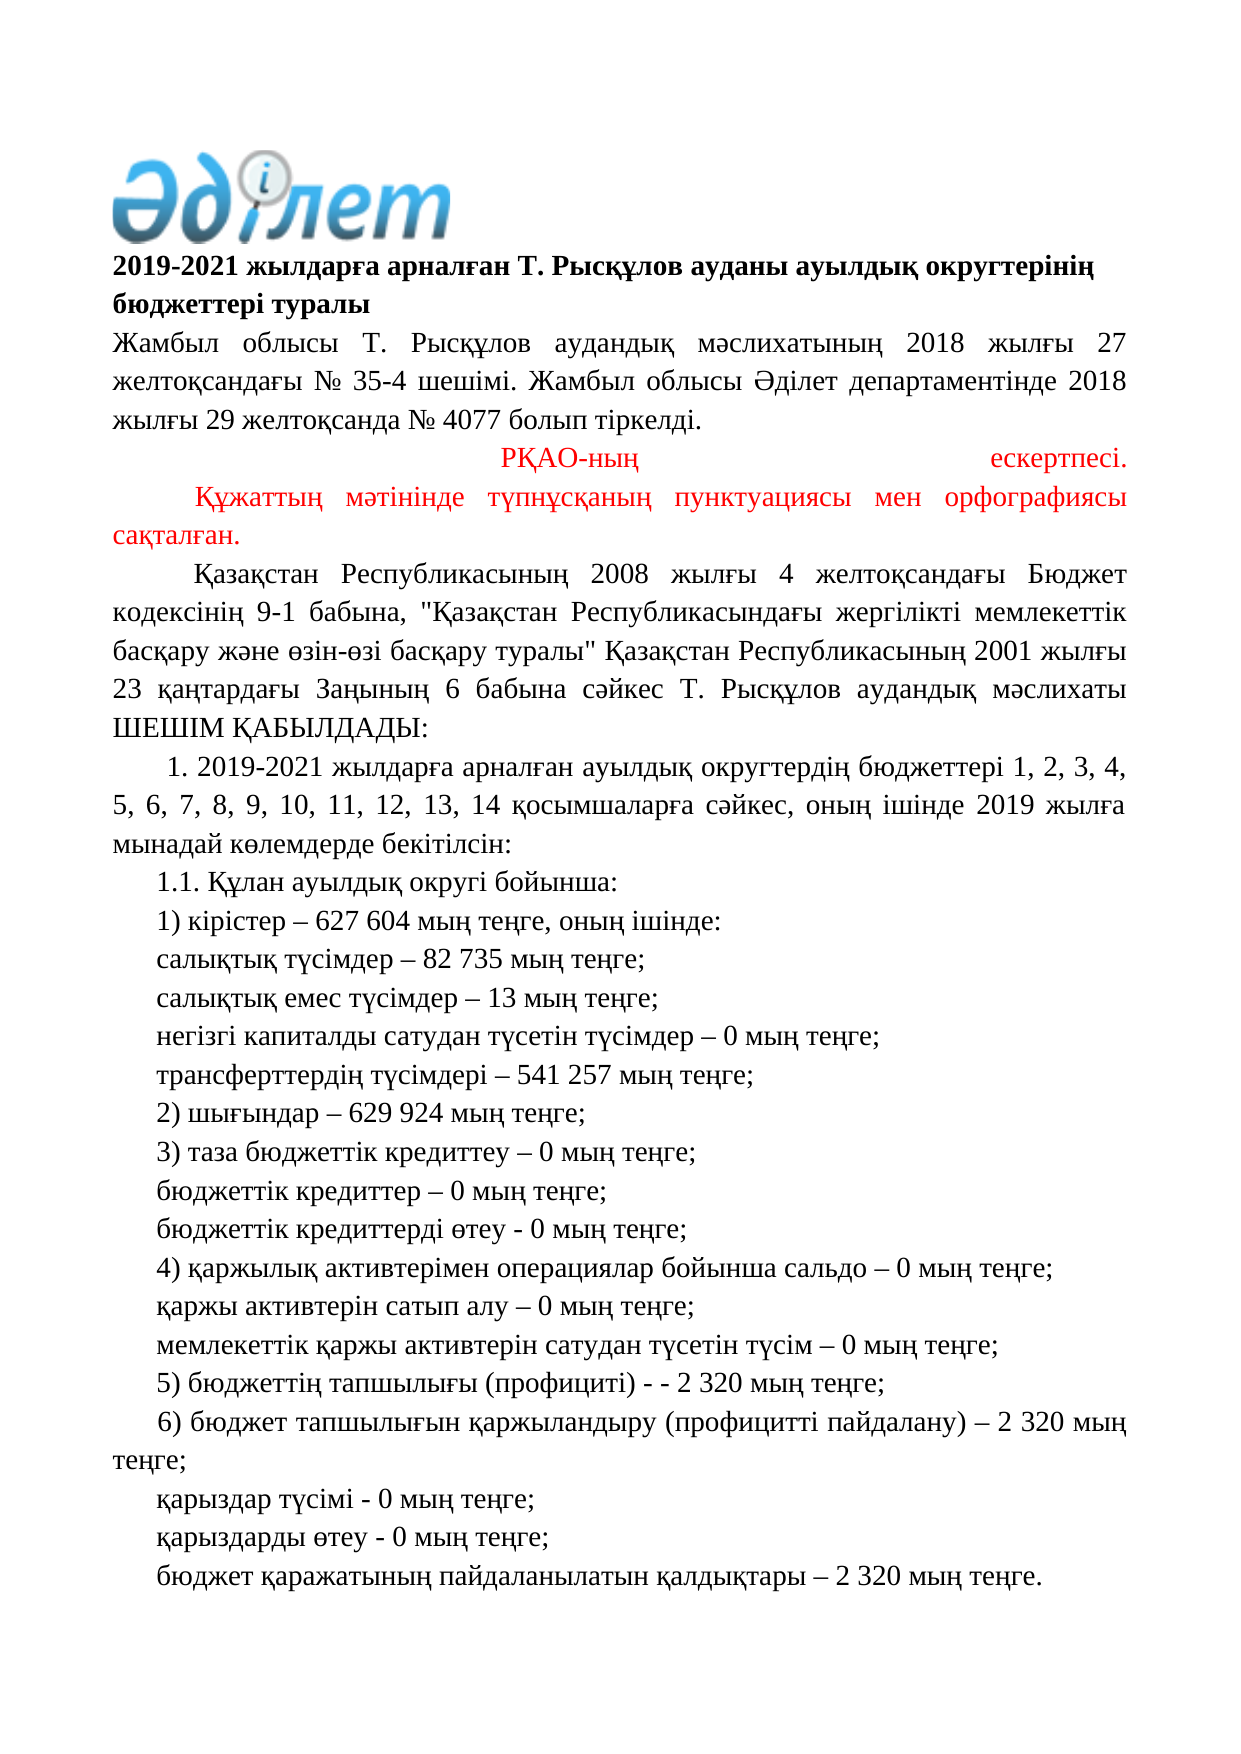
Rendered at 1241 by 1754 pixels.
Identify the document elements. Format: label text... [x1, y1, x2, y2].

text бюджет қаражатының пайдаланылатын қалдықтары – 2 320 мың теңге. [112, 1558, 1128, 1592]
text мемлекеттік қаржы активтерін сатудан түсетін түсім – 0 мың теңге; [112, 1327, 1128, 1360]
text РҚАО-ның ескертпесі. Құжаттың мәтінінде түпнұсқаның пунктуациясы мен орфографиясы сақталған. [112, 440, 1128, 551]
text қарыздарды өтеу - 0 мың теңге; [112, 1519, 1128, 1553]
text Жамбыл облысы Т. Рысқұлов аудандық мәслихатының 2018 жылғы 27 желтоқсандағы № 35-4 шешімі. Жамбыл облысы Әділет департаментінде 2018 жылғы 29 желтоқсанда № 4077 болып тіркелді. [112, 325, 1128, 435]
text трансферттердің түсімдері – 541 257 мың теңге; [112, 1057, 1128, 1091]
text 2) шығындар – 629 924 мың теңге; [112, 1096, 1128, 1129]
text бюджеттік кредиттерді өтеу - 0 мың теңге; [112, 1211, 1128, 1245]
text бюджеттік кредиттер – 0 мың теңге; [112, 1173, 1128, 1206]
text 1.1. Құлан ауылдық округі бойынша: [112, 864, 1128, 898]
text Қазақстан Республикасының 2008 жылғы 4 желтоқсандағы Бюджет кодексінің 9-1 бабына, "Қазақстан Республикасындағы жергілікті мемлекеттік басқару және өзін-өзі басқару туралы" Қазақстан Республикасының 2001 жылғы 23 қаңтардағы Заңының 6 бабына сәйкес Т. Рысқұлов аудандық мәслихаты ШЕШІМ ҚАБЫЛДАДЫ: [112, 556, 1128, 744]
text 1) кірістер – 627 604 мың теңге, оның ішінде: [112, 903, 1128, 936]
text 4) қаржылық активтерімен операциялар бойынша сальдо – 0 мың теңге; [112, 1250, 1128, 1283]
text қарыздар түсімі - 0 мың теңге; [112, 1481, 1128, 1514]
text 5) бюджеттің тапшылығы (профициті) - - 2 320 мың теңге; [112, 1365, 1128, 1399]
text қаржы активтерін сатып алу – 0 мың теңге; [112, 1288, 1128, 1322]
text салықтық түсімдер – 82 735 мың теңге; [112, 941, 1128, 975]
text 6) бюджет тапшылығын қаржыландыру (профицитті пайдалану) – 2 320 мың теңге; [112, 1404, 1128, 1476]
picture [112, 150, 451, 244]
text 2019-2021 жылдарға арналған Т. Рысқұлов ауданы ауылдық округтерінің бюджеттері туралы [112, 248, 1128, 320]
text салықтық емес түсімдер – 13 мың теңге; [112, 980, 1128, 1013]
text 1. 2019-2021 жылдарға арналған ауылдық округтердің бюджеттері 1, 2, 3, 4, 5, 6, 7, 8, 9, 10, 11, 12, 13, 14 қосымшаларға сәйкес, оның ішінде 2019 жылға мынадай көлемдерде бекітілсін: [112, 749, 1128, 859]
text 3) таза бюджеттік кредиттеу – 0 мың теңге; [112, 1134, 1128, 1168]
text негізгі капиталды сатудан түсетін түсімдер – 0 мың теңге; [112, 1018, 1128, 1052]
